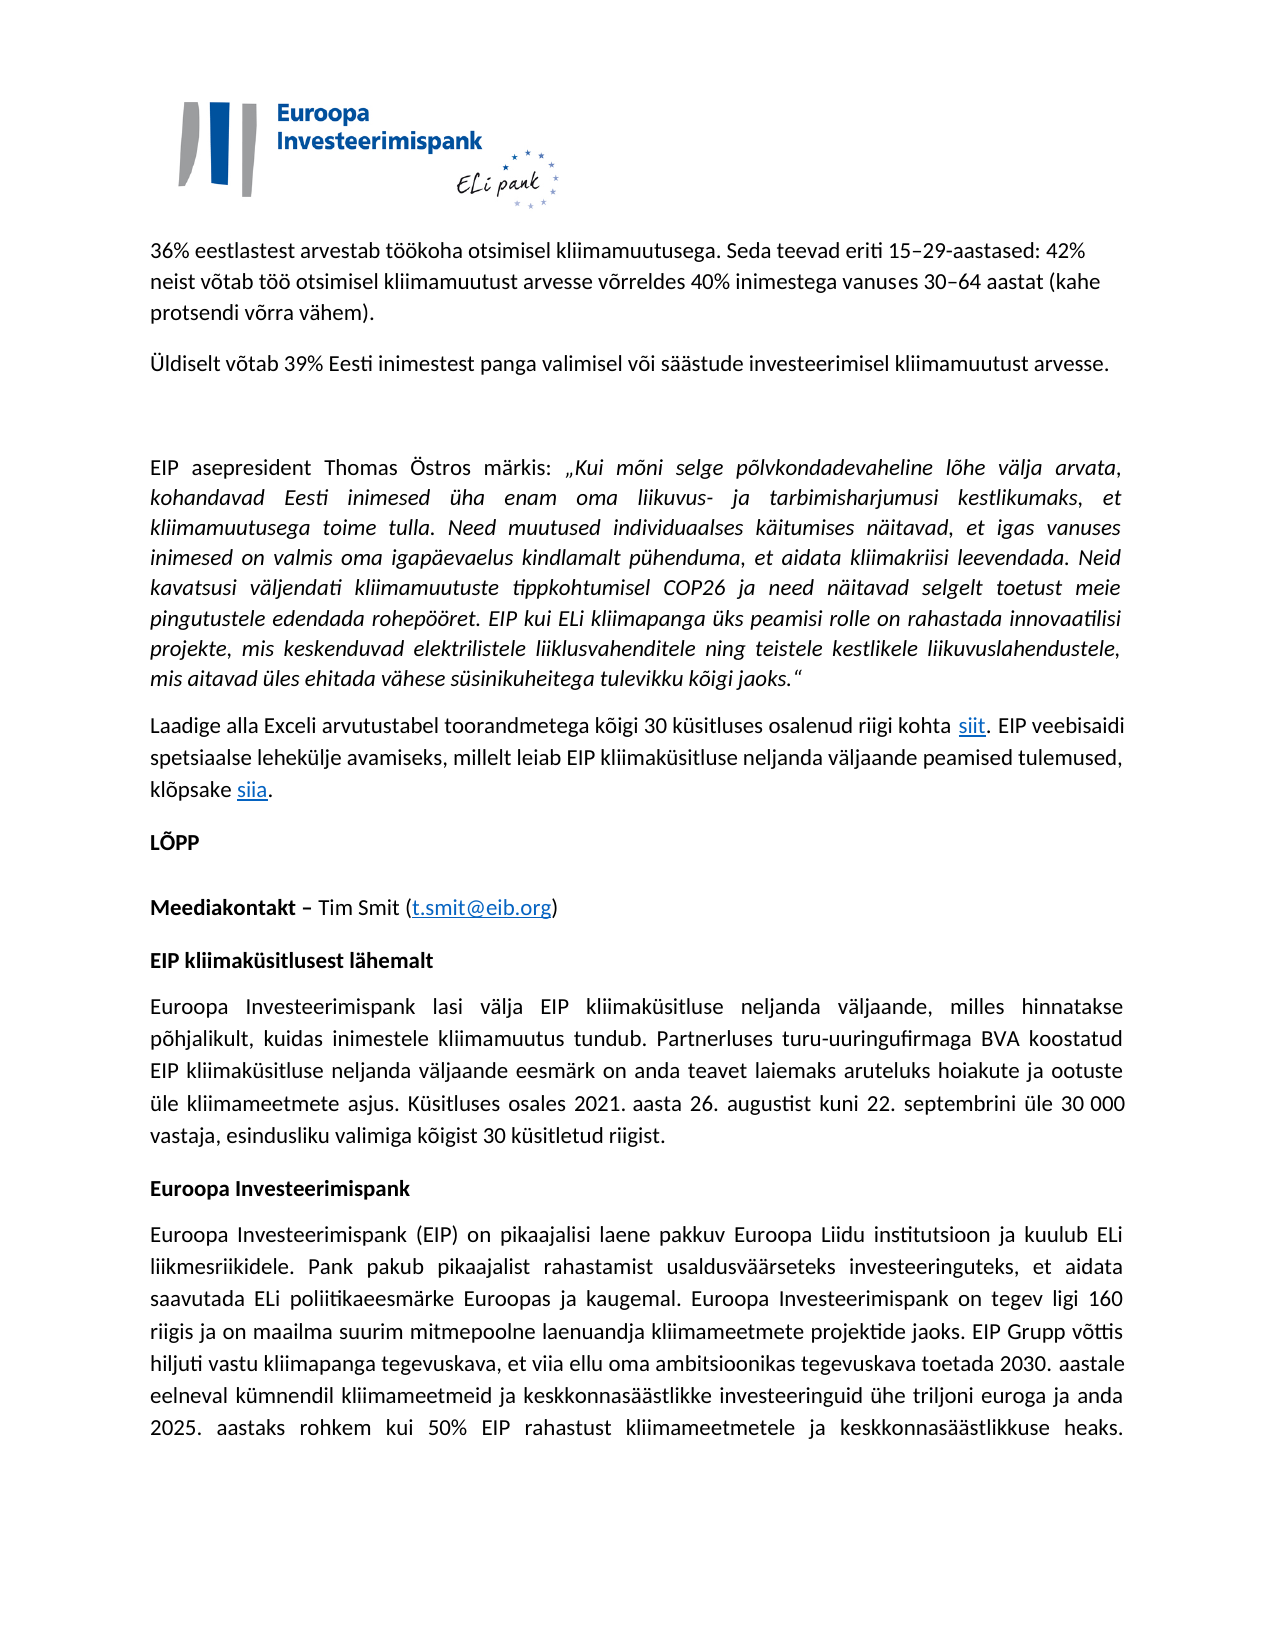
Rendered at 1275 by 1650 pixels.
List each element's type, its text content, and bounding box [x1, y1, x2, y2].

text Üldiselt võtab 39% Eesti inimestest panga valimisel või säästude investeerimisel kliimamuutust arvesse. [150, 349, 1125, 377]
picture [150, 75, 586, 237]
text Laadige alla Exceli arvutustabel toorandmetega kõigi 30 küsitluses osalenud riigi kohta siit. EIP veebisaidi spetsiaalse lehekülje avamiseks, millelt leiab EIP kliimaküsitluse neljanda väljaande peamised tulemused, klõpsake siia. [150, 711, 1125, 803]
text Euroopa Investeerimispank lasi välja EIP kliimaküsitluse neljanda väljaande, milles hinnatakse põhjalikult, kuidas inimestele kliimamuutus tundub. Partnerluses turu-uuringufirmaga BVA koostatud EIP kliimaküsitluse neljanda väljaande eesmärk on anda teavet laiemaks aruteluks hoiakute ja ootuste üle kliimameetmete asjus. Küsitluses osales 2021. aasta 26. augustist kuni 22. septembrini üle 30 000 vastaja, esindusliku valimiga kõigist 30 küsitletud riigist. [150, 992, 1125, 1149]
text EIP asepresident Thomas Östros märkis: „Kui mõni selge põlvkondadevaheline lõhe välja arvata, kohandavad Eesti inimesed üha enam oma liikuvus- ja tarbimisharjumusi kestlikumaks, et kliimamuutusega toime tulla. Need muutused individuaalses käitumises näitavad, et igas vanuses inimesed on valmis oma igapäevaelus kindlamalt pühenduma, et aidata kliimakriisi leevendada. Neid kavatsusi väljendati kliimamuutuste tippkohtumisel COP26 ja need näitavad selgelt toetust meie pingutustele edendada rohepööret. EIP kui ELi kliimapanga üks peamisi rolle on rahastada innovaatilisi projekte, mis keskenduvad elektrilistele liiklusvahenditele ning teistele kestlikele liikuvuslahendustele, mis aitavad üles ehitada vähese süsinikuheitega tulevikku kõigi jaoks.“ [150, 453, 1125, 692]
text LÕPP [150, 828, 1125, 856]
text Euroopa Investeerimispank [150, 1174, 1125, 1202]
text 36% eestlastest arvestab töökoha otsimisel kliimamuutusega. Seda teevad eriti 15–29-aastased: 42% neist võtab töö otsimisel kliimamuutust arvesse võrreldes 40% inimestega vanuses 30–64 aastat (kahe protsendi võrra vähem). [150, 236, 1125, 326]
text EIP kliimaküsitlusest lähemalt [150, 946, 1125, 974]
text Meediakontakt – Tim Smit (t.smit@eib.org) [150, 893, 1125, 921]
